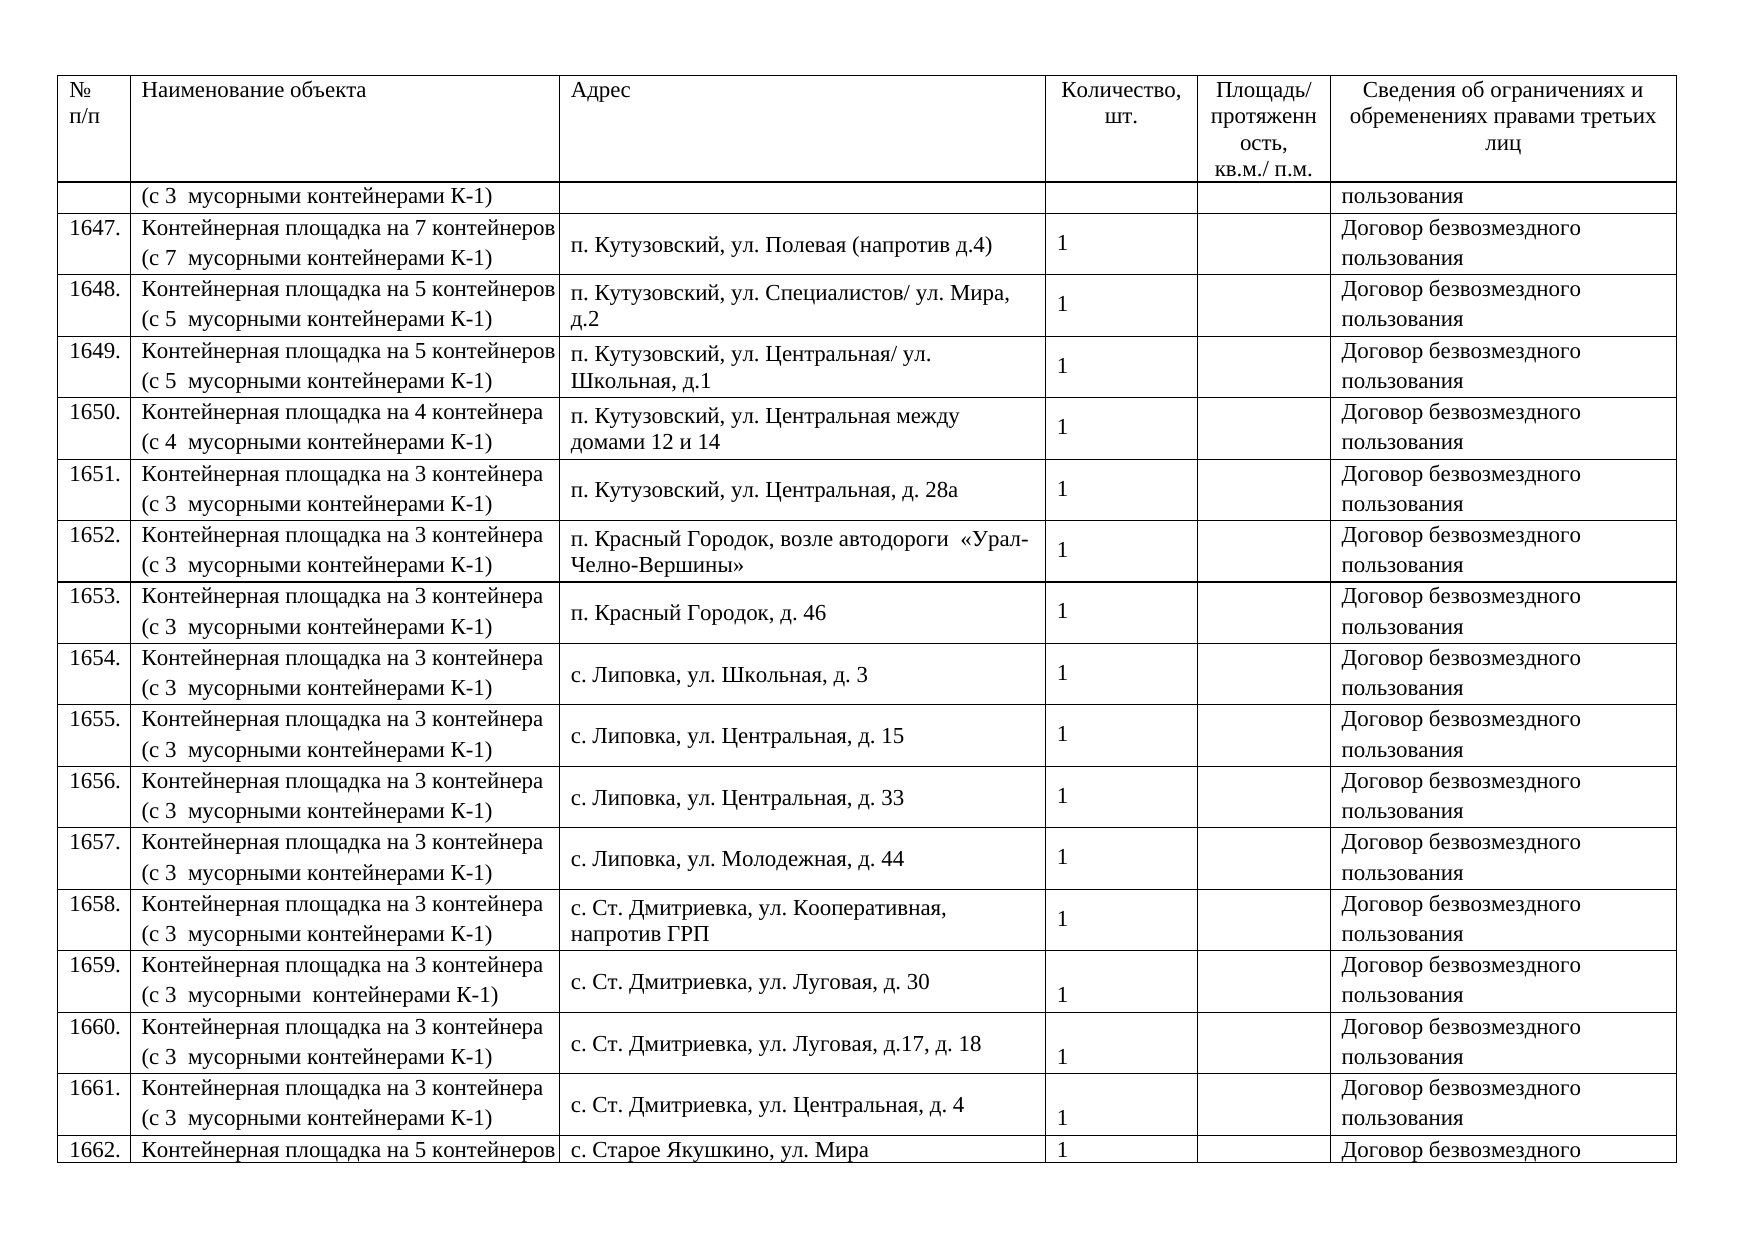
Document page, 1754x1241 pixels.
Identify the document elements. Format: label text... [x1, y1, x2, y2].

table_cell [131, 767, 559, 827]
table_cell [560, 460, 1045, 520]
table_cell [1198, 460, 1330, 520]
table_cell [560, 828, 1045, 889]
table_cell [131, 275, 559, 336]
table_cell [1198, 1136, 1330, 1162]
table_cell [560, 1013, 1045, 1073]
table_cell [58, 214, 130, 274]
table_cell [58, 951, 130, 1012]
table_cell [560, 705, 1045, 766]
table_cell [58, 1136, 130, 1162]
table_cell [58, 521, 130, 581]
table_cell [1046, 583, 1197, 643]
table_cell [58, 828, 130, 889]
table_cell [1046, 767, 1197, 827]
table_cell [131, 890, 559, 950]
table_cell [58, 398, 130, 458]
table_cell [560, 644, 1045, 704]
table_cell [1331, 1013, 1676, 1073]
table_header Сведения об ограничениях и обременениях правами третьих лиц [1331, 76, 1676, 181]
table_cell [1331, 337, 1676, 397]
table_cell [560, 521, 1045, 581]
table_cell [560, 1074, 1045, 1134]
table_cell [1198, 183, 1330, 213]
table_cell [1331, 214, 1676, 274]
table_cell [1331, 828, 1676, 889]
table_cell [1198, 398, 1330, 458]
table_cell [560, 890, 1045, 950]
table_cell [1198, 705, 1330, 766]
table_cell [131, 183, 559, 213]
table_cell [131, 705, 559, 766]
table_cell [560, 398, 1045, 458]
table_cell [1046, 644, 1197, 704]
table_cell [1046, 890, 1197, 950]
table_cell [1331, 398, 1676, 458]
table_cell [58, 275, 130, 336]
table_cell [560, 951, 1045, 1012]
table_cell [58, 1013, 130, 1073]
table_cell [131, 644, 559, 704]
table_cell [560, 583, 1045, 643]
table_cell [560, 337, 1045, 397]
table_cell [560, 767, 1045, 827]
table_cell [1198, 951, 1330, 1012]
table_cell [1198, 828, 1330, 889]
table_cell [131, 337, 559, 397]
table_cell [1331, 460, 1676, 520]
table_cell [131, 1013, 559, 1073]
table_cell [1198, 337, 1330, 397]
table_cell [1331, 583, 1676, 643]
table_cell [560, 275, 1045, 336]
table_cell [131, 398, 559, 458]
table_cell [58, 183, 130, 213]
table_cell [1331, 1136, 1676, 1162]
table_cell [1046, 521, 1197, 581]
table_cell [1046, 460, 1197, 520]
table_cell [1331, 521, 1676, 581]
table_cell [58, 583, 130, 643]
table_header № п/п [58, 76, 130, 181]
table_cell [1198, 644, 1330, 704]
table_header Наименование объекта [131, 76, 559, 181]
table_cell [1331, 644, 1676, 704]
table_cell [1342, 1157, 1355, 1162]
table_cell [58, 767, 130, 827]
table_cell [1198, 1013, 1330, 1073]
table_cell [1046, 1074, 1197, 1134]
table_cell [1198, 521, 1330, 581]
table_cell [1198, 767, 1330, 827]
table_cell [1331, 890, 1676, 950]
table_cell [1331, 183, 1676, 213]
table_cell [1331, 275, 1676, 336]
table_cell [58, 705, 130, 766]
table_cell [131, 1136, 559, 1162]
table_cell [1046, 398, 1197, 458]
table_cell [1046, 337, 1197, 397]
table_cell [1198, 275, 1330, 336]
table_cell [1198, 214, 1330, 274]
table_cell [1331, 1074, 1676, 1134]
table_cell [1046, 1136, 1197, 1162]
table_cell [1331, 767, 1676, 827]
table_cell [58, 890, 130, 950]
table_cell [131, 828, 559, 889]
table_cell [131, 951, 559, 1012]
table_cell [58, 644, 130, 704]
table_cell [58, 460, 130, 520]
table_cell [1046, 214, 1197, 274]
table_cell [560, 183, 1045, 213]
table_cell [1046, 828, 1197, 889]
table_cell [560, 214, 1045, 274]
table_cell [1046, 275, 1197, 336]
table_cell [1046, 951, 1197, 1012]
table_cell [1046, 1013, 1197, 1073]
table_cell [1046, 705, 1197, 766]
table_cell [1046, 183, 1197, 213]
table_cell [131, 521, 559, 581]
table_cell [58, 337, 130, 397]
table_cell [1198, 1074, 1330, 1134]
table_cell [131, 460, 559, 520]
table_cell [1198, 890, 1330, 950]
table_header Площадь/ протяженность, кв.м./ п.м. [1198, 76, 1330, 181]
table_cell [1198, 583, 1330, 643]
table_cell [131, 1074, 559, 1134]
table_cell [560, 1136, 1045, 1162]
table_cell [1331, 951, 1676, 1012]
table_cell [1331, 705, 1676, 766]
table_header Адрес [560, 76, 1045, 181]
table_header Количество, шт. [1046, 76, 1197, 181]
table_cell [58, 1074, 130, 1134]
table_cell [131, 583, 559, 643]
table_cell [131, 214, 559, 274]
